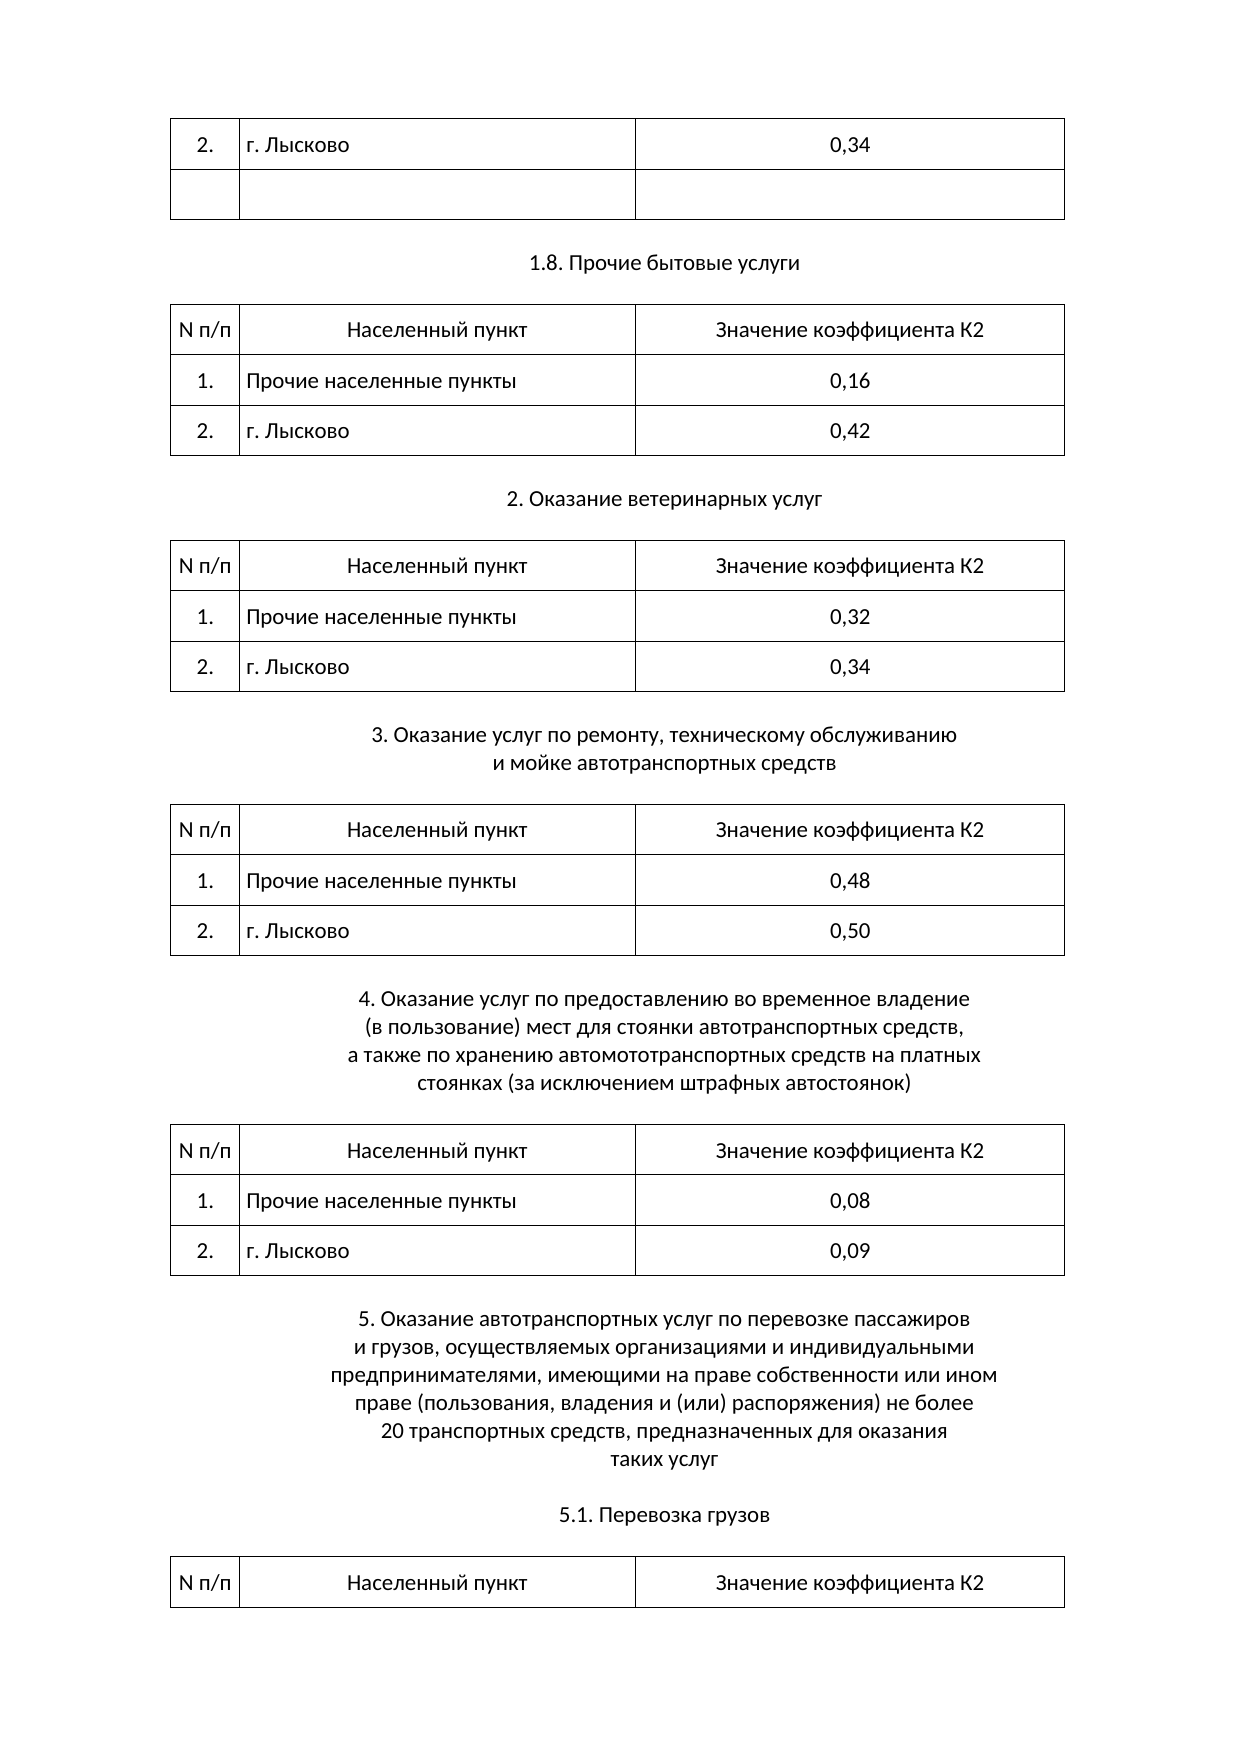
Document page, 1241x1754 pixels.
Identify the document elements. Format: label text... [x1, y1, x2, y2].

table_cell 0,08 [636, 1175, 1064, 1225]
table_cell 1. [171, 355, 239, 404]
text 1.8. Прочие бытовые услуги [177, 248, 1152, 276]
text 5.1. Перевозка грузов [177, 1500, 1152, 1528]
table_cell г. Лысково [240, 1226, 635, 1275]
table_cell 0,16 [636, 355, 1064, 404]
table_cell Прочие населенные пункты [240, 855, 635, 904]
table_cell 1. [171, 1175, 239, 1225]
table_cell 1. [171, 855, 239, 904]
text стоянках (за исключением штрафных автостоянок) [177, 1068, 1152, 1096]
table_cell 0,34 [636, 119, 1064, 168]
table_header Населенный пункт [240, 1557, 635, 1607]
table_cell 0,34 [636, 642, 1064, 691]
table_cell Прочие населенные пункты [240, 1175, 635, 1225]
text а также по хранению автомототранспортных средств на платных [177, 1040, 1152, 1068]
table_header Населенный пункт [240, 541, 635, 590]
text 20 транспортных средств, предназначенных для оказания [177, 1416, 1152, 1444]
table_header N п/п [171, 541, 239, 590]
table_cell [171, 170, 239, 219]
table_header Значение коэффициента К2 [636, 1557, 1064, 1607]
table_header Значение коэффициента К2 [636, 305, 1064, 354]
text предпринимателями, имеющими на праве собственности или ином [177, 1360, 1152, 1388]
text 3. Оказание услуг по ремонту, техническому обслуживанию [177, 720, 1152, 748]
table_cell г. Лысково [240, 906, 635, 955]
table_cell 0,42 [636, 406, 1064, 455]
table_header Населенный пункт [240, 305, 635, 354]
table_header Населенный пункт [240, 805, 635, 854]
table_cell 2. [171, 642, 239, 691]
table_header Значение коэффициента К2 [636, 541, 1064, 590]
table_cell [636, 170, 1064, 219]
table_cell 0,50 [636, 906, 1064, 955]
text 2. Оказание ветеринарных услуг [177, 484, 1152, 512]
text праве (пользования, владения и (или) распоряжения) не более [177, 1388, 1152, 1416]
table_cell 2. [171, 1226, 239, 1275]
table_header N п/п [171, 305, 239, 354]
table_header N п/п [171, 1125, 239, 1174]
table_cell 0,32 [636, 591, 1064, 641]
text и мойке автотранспортных средств [177, 748, 1152, 776]
table_cell г. Лысково [240, 119, 635, 168]
table_header N п/п [171, 1557, 239, 1607]
table_cell г. Лысково [240, 406, 635, 455]
table_cell Прочие населенные пункты [240, 355, 635, 404]
table_cell г. Лысково [240, 642, 635, 691]
table_header N п/п [171, 805, 239, 854]
text (в пользование) мест для стоянки автотранспортных средств, [177, 1012, 1152, 1040]
table_header Значение коэффициента К2 [636, 805, 1064, 854]
table_cell 0,48 [636, 855, 1064, 904]
text таких услуг [177, 1444, 1152, 1472]
text и грузов, осуществляемых организациями и индивидуальными [177, 1332, 1152, 1360]
text 4. Оказание услуг по предоставлению во временное владение [177, 984, 1152, 1012]
table_cell 2. [171, 406, 239, 455]
table_header Населенный пункт [240, 1125, 635, 1174]
text 5. Оказание автотранспортных услуг по перевозке пассажиров [177, 1304, 1152, 1332]
table_cell 1. [171, 591, 239, 641]
table_cell 2. [171, 906, 239, 955]
table_cell 2. [171, 119, 239, 168]
table_cell Прочие населенные пункты [240, 591, 635, 641]
table_cell [240, 170, 635, 219]
table_cell 0,09 [636, 1226, 1064, 1275]
table_header Значение коэффициента К2 [636, 1125, 1064, 1174]
